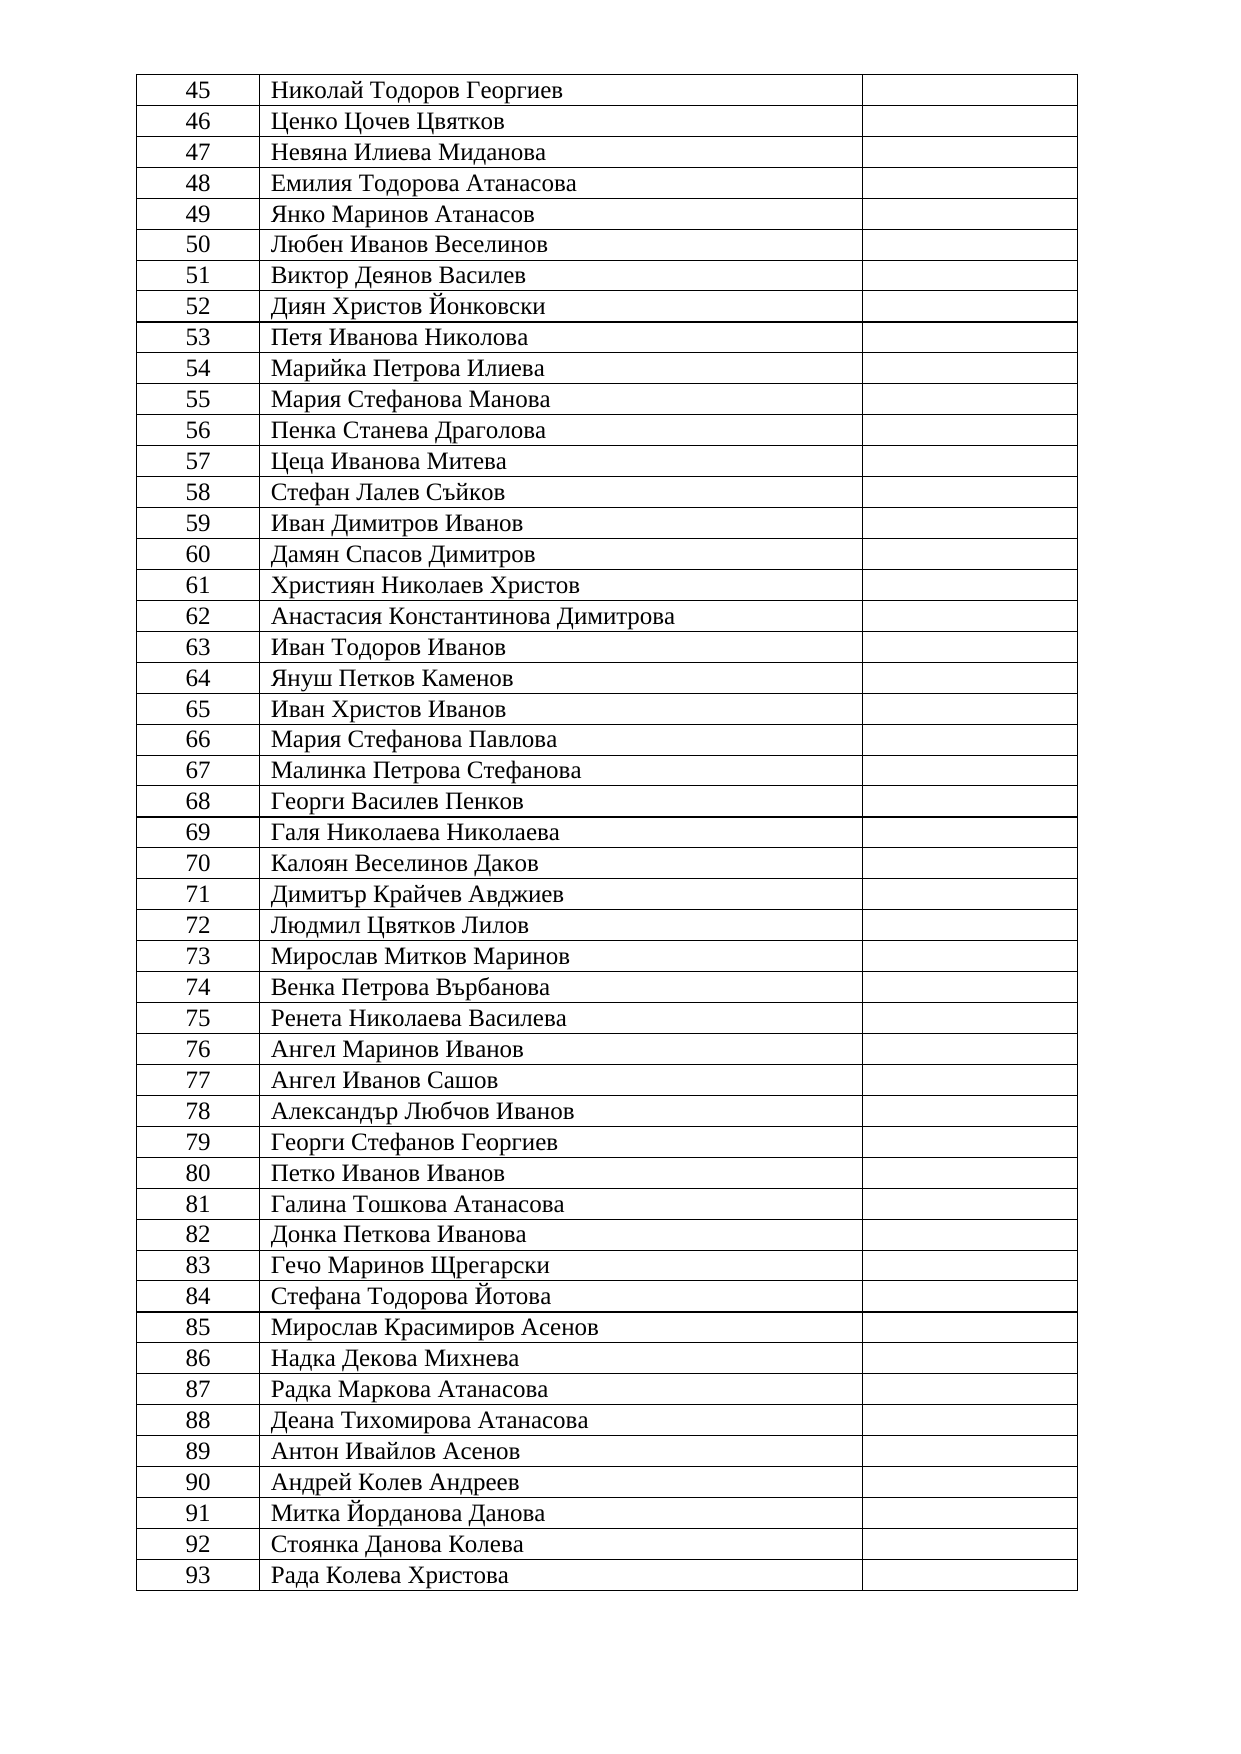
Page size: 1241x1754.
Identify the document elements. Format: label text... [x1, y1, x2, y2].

table_cell [863, 477, 1077, 507]
table_cell [863, 1251, 1077, 1280]
table_cell [863, 632, 1077, 662]
table_cell Гечо Маринов Щрегарски [260, 1251, 862, 1280]
table_cell [863, 1343, 1077, 1373]
table_cell Галина Тошкова Атанасова [260, 1189, 862, 1218]
table_cell 77 [137, 1065, 259, 1095]
table_cell [863, 786, 1077, 816]
table_cell Антон Ивайлов Асенов [260, 1436, 862, 1466]
table_cell [863, 1003, 1077, 1033]
table_cell [863, 601, 1077, 631]
table_cell 91 [137, 1498, 259, 1528]
table_cell 68 [137, 786, 259, 816]
table_cell [863, 1467, 1077, 1497]
table_cell 86 [137, 1343, 259, 1373]
table_cell 50 [137, 230, 259, 259]
table_cell Ценко Цочев Цвятков [260, 106, 862, 136]
table_cell [863, 353, 1077, 383]
table_cell Мирослав Красимиров Асенов [260, 1313, 862, 1342]
table_cell [863, 1498, 1077, 1528]
table_cell Георги Стефанов Георгиев [260, 1127, 862, 1157]
table_cell 45 [137, 75, 259, 105]
table_cell 64 [137, 663, 259, 693]
table_cell [863, 1436, 1077, 1466]
table_cell Андрей Колев Андреев [260, 1467, 862, 1497]
table_cell [863, 1065, 1077, 1095]
table_cell Надка Декова Михнева [260, 1343, 862, 1373]
table_cell Януш Петков Каменов [260, 663, 862, 693]
table_cell Николай Тодоров Георгиев [260, 75, 862, 105]
table_cell 83 [137, 1251, 259, 1280]
table_cell [863, 1189, 1077, 1218]
table_cell [863, 879, 1077, 909]
table_cell [863, 570, 1077, 600]
table_cell Цеца Иванова Митева [260, 446, 862, 476]
table_cell Петко Иванов Иванов [260, 1158, 862, 1188]
table_cell 76 [137, 1034, 259, 1064]
table_cell 51 [137, 261, 259, 290]
table_cell 54 [137, 353, 259, 383]
table_cell 73 [137, 941, 259, 971]
table_cell [863, 818, 1077, 847]
table_cell Рада Колева Христова [260, 1560, 862, 1590]
table_cell Димитър Крайчев Авджиев [260, 879, 862, 909]
table_cell 84 [137, 1281, 259, 1311]
table_cell 89 [137, 1436, 259, 1466]
table_cell Мария Стефанова Павлова [260, 725, 862, 754]
table_cell [863, 1560, 1077, 1590]
table_cell 72 [137, 910, 259, 940]
table_cell Георги Василев Пенков [260, 786, 862, 816]
table_cell [863, 323, 1077, 352]
table_cell Митка Йорданова Данова [260, 1498, 862, 1528]
table_cell 52 [137, 291, 259, 321]
table_cell Марийка Петрова Илиева [260, 353, 862, 383]
table_cell Мария Стефанова Манова [260, 384, 862, 414]
table_cell Деана Тихомирова Атанасова [260, 1405, 862, 1435]
table_cell 57 [137, 446, 259, 476]
table_cell 93 [137, 1560, 259, 1590]
table_cell [863, 1034, 1077, 1064]
table_cell 67 [137, 756, 259, 785]
table_cell [863, 694, 1077, 723]
table_cell 63 [137, 632, 259, 662]
table_cell 61 [137, 570, 259, 600]
table_cell 58 [137, 477, 259, 507]
table_cell Диян Христов Йонковски [260, 291, 862, 321]
table_cell 55 [137, 384, 259, 414]
table_cell [863, 1096, 1077, 1126]
table_cell Янко Маринов Атанасов [260, 199, 862, 228]
table_cell 53 [137, 323, 259, 352]
table_cell 46 [137, 106, 259, 136]
table_cell [863, 1220, 1077, 1249]
table_cell Стефана Тодорова Йотова [260, 1281, 862, 1311]
table_cell [863, 291, 1077, 321]
table_cell Иван Димитров Иванов [260, 508, 862, 538]
table_cell Малинка Петрова Стефанова [260, 756, 862, 785]
table_cell Стефан Лалев Съйков [260, 477, 862, 507]
table_cell 75 [137, 1003, 259, 1033]
table_cell Галя Николаева Николаева [260, 818, 862, 847]
table_cell 48 [137, 168, 259, 198]
table_cell [863, 1374, 1077, 1404]
table_cell [863, 1529, 1077, 1559]
table_cell 90 [137, 1467, 259, 1497]
table_cell 80 [137, 1158, 259, 1188]
table_cell 79 [137, 1127, 259, 1157]
table_cell Венка Петрова Върбанова [260, 972, 862, 1002]
table_cell [863, 415, 1077, 445]
table_cell Ангел Маринов Иванов [260, 1034, 862, 1064]
table_cell [863, 1281, 1077, 1311]
table_cell [863, 106, 1077, 136]
table_cell Людмил Цвятков Лилов [260, 910, 862, 940]
table_cell Петя Иванова Николова [260, 323, 862, 352]
table_cell 56 [137, 415, 259, 445]
table_cell Мирослав Митков Маринов [260, 941, 862, 971]
table_cell [863, 137, 1077, 167]
table_cell 62 [137, 601, 259, 631]
table_cell 60 [137, 539, 259, 569]
table_cell Калоян Веселинов Даков [260, 848, 862, 878]
table_cell 85 [137, 1313, 259, 1342]
table_cell 88 [137, 1405, 259, 1435]
table_cell Стоянка Данова Колева [260, 1529, 862, 1559]
table_cell Любен Иванов Веселинов [260, 230, 862, 259]
table_cell 82 [137, 1220, 259, 1249]
table_cell 71 [137, 879, 259, 909]
table_cell [863, 261, 1077, 290]
table_cell Ангел Иванов Сашов [260, 1065, 862, 1095]
table_cell [863, 756, 1077, 785]
table_cell Донка Петкова Иванова [260, 1220, 862, 1249]
table_cell Радка Маркова Атанасова [260, 1374, 862, 1404]
table_cell Александър Любчов Иванов [260, 1096, 862, 1126]
table_cell [863, 384, 1077, 414]
table_cell Ренета Николаева Василева [260, 1003, 862, 1033]
table_cell [863, 199, 1077, 228]
table_cell Емилия Тодорова Атанасова [260, 168, 862, 198]
table_cell 92 [137, 1529, 259, 1559]
table_cell [863, 663, 1077, 693]
table_cell Виктор Деянов Василев [260, 261, 862, 290]
table_cell Иван Тодоров Иванов [260, 632, 862, 662]
table_cell [863, 230, 1077, 259]
table_cell [863, 972, 1077, 1002]
table_cell Анастасия Константинова Димитрова [260, 601, 862, 631]
table_cell [863, 1158, 1077, 1188]
table_cell [863, 941, 1077, 971]
table_cell Пенка Станева Драголова [260, 415, 862, 445]
table_cell [863, 75, 1077, 105]
table_cell [863, 1313, 1077, 1342]
table_cell [863, 446, 1077, 476]
table_cell [863, 1405, 1077, 1435]
table_cell Невяна Илиева Миданова [260, 137, 862, 167]
table_cell Дамян Спасов Димитров [260, 539, 862, 569]
table_cell 69 [137, 818, 259, 847]
table_cell [863, 725, 1077, 754]
table_cell [863, 168, 1077, 198]
table_cell 74 [137, 972, 259, 1002]
table_cell [863, 848, 1077, 878]
table_cell [863, 910, 1077, 940]
table_cell 66 [137, 725, 259, 754]
table_cell Иван Христов Иванов [260, 694, 862, 723]
table_cell 78 [137, 1096, 259, 1126]
table_cell 49 [137, 199, 259, 228]
table_cell 59 [137, 508, 259, 538]
table_cell [863, 539, 1077, 569]
table_cell 81 [137, 1189, 259, 1218]
table_cell [863, 508, 1077, 538]
table_cell 87 [137, 1374, 259, 1404]
table_cell 65 [137, 694, 259, 723]
table_cell Християн Николаев Христов [260, 570, 862, 600]
table_cell [863, 1127, 1077, 1157]
table_cell 47 [137, 137, 259, 167]
table_cell 70 [137, 848, 259, 878]
